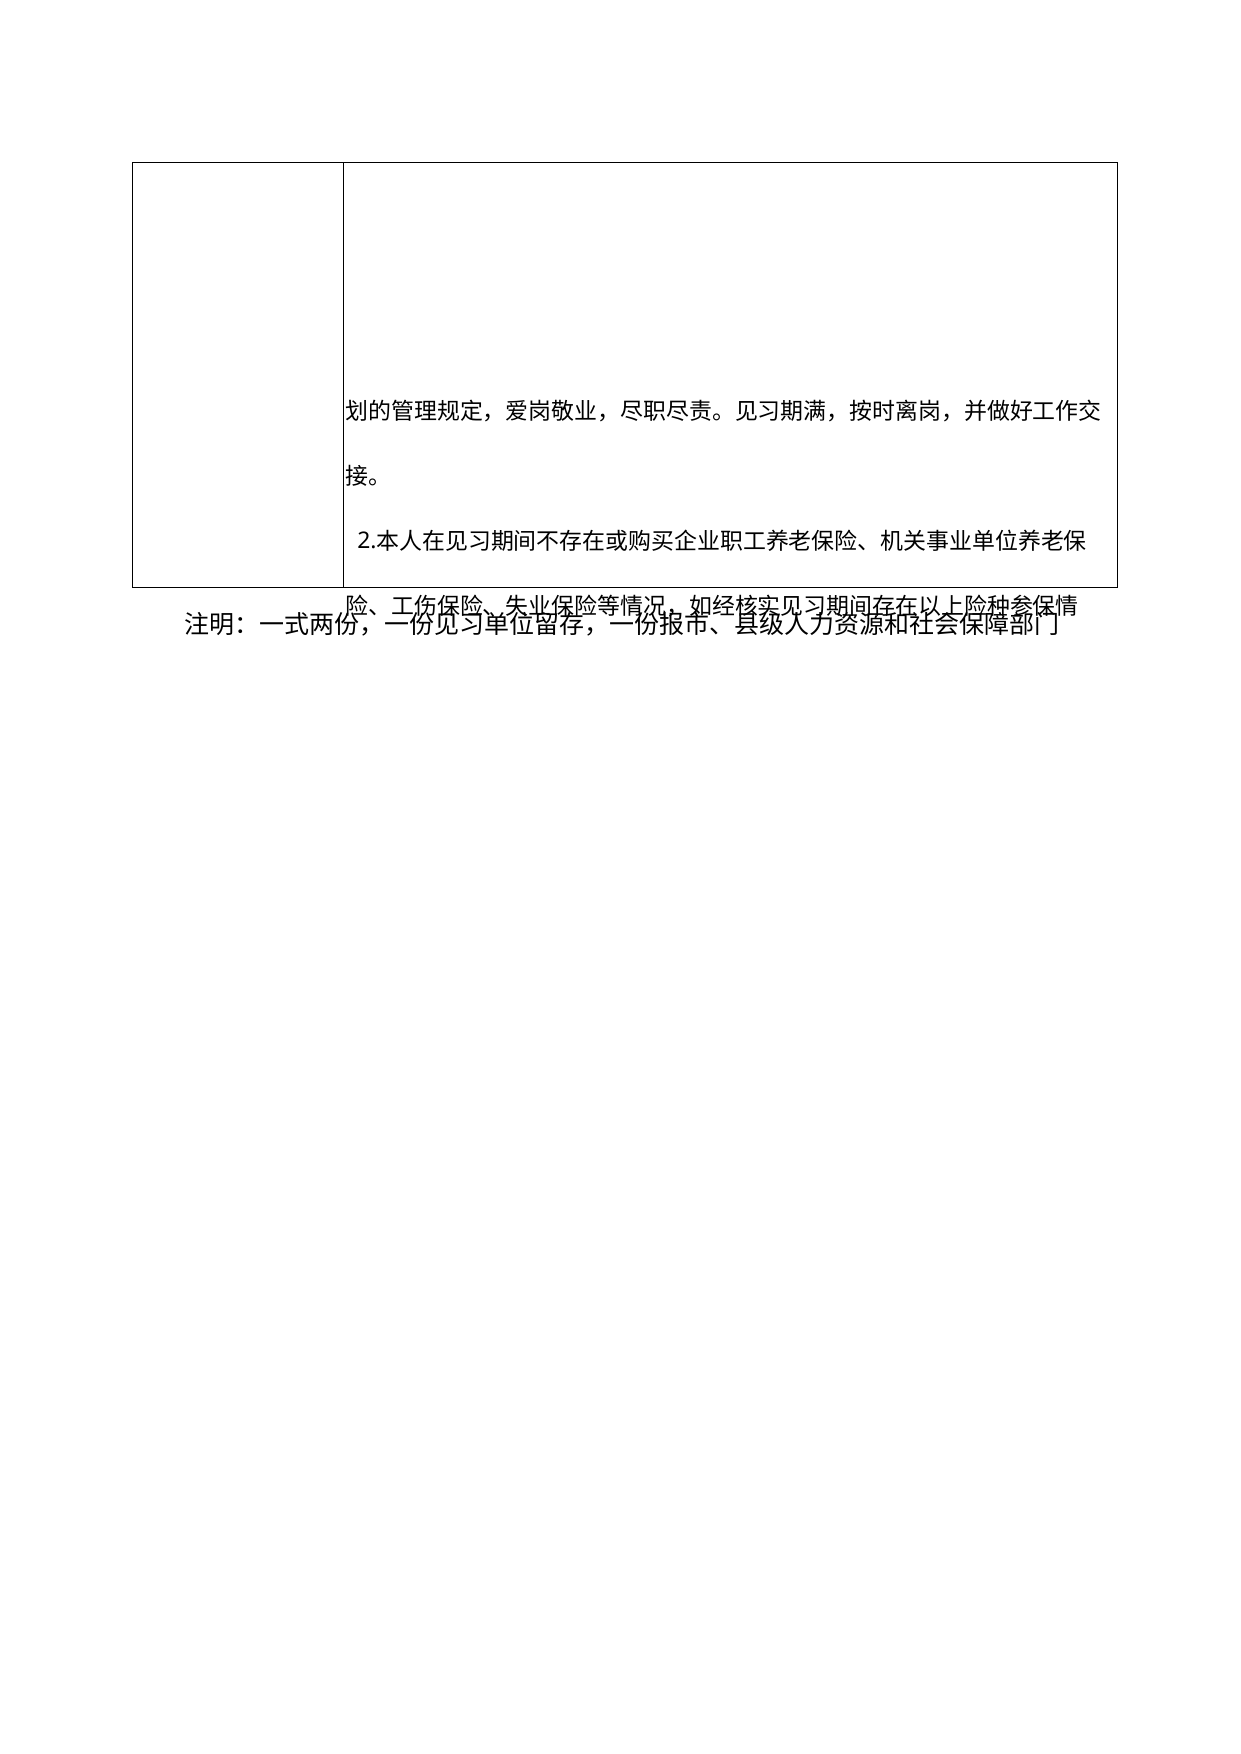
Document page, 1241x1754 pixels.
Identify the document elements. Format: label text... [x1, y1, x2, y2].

table_cell 注明：一式两份，一份见习单位留存，一份报市、县级人力资源和社会保障部门 [133, 588, 1117, 655]
